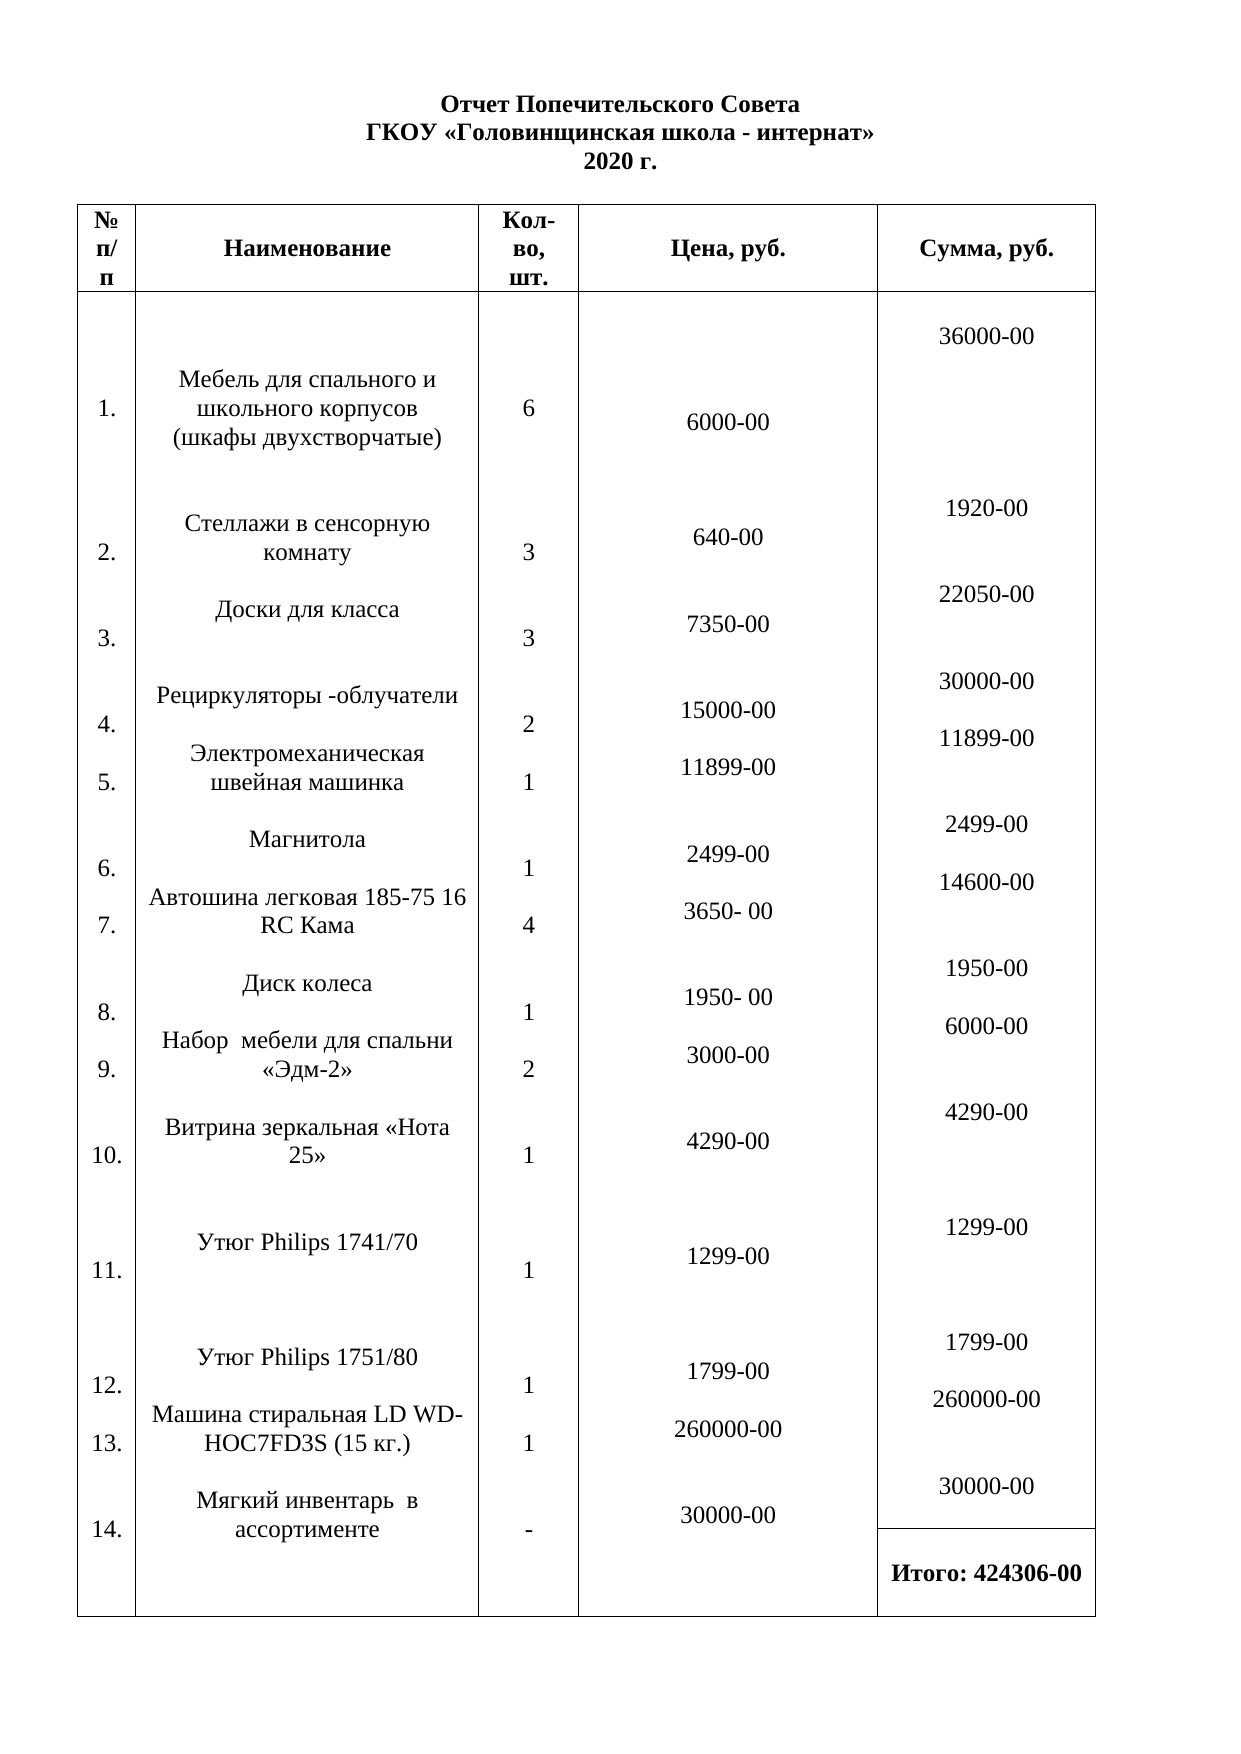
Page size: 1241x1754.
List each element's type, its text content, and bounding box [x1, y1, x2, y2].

table_header Цена, руб. [579, 205, 877, 291]
table_header Кол- во, шт. [479, 205, 578, 291]
table_cell 1. 2. 3. 4. 5. 6. 7. 8. 9. 10. 11. 12. 13. 14. [78, 292, 135, 1616]
table_header № п/п [78, 205, 135, 291]
table_cell 36000-00 1920-00 22050-00 30000-00 11899-00 2499-00 14600-00 1950-00 6000-00 4290-00 1299-00 1799-00 260000-00 30000-00 [878, 292, 1095, 1528]
table_cell 6000-00 640-00 7350-00 15000-00 11899-00 2499-00 3650- 00 1950- 00 3000-00 4290-00 1299-00 1799-00 260000-00 30000-00 [579, 292, 877, 1616]
table_cell 6 3 3 2 1 1 4 1 2 1 1 1 1 - [479, 292, 578, 1616]
text ГКОУ «Головинщинская школа - интернат» [89, 117, 1152, 146]
table_header Наименование [136, 205, 478, 291]
text Отчет Попечительского Совета [89, 89, 1152, 117]
text 2020 г. [89, 146, 1152, 175]
table_header Сумма, руб. [878, 205, 1095, 291]
table_cell Итого: 424306-00 [878, 1529, 1095, 1616]
table_cell Мебель для спального и школьного корпусов (шкафы двухстворчатые) Стеллажи в сенсорную комнату Доски для класса Рециркуляторы -облучатели Электромеханическая швейная машинка Магнитола Автошина легковая 185-75 16 RC Кама Диск колеса Набор мебели для спальни «Эдм-2» Витрина зеркальная «Нота 25» Утюг Philips 1741/70 Утюг Philips 1751/80 Машина стиральная LD WD- HOC7FD3S (15 кг.) Мягкий инвентарь в ассортименте [136, 292, 478, 1616]
